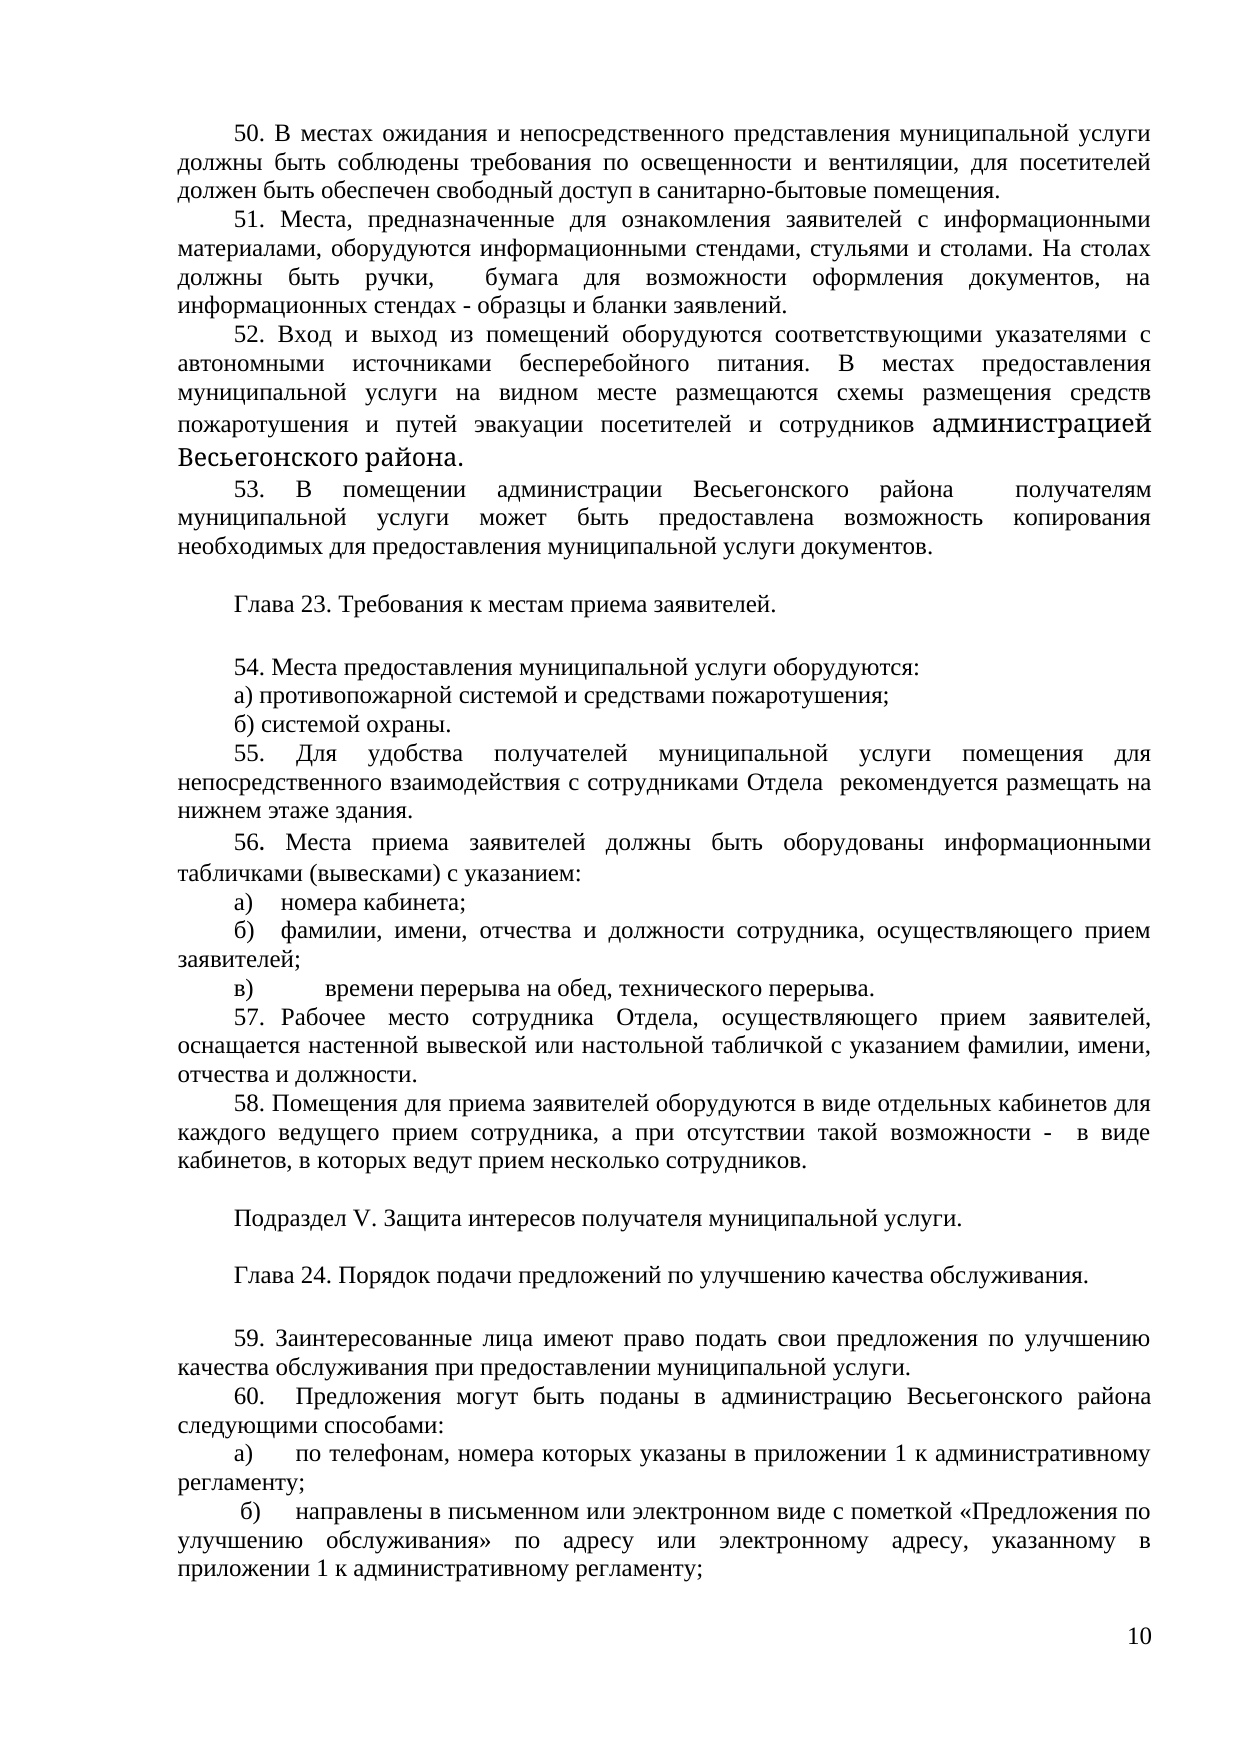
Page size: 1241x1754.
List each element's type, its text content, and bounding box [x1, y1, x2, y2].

text в) времени перерыва на обед, технического перерыва. [177, 973, 1152, 1002]
text 56. Места приема заявителей должны быть оборудованы информационными табличками (вывесками) с указанием: [177, 824, 1152, 887]
text 51. Места, предназначенные для ознакомления заявителей с информационными материалами, оборудуются информационными стендами, стульями и столами. На столах должны быть ручки, бумага для возможности оформления документов, на информационных стендах - образцы и бланки заявлений. [177, 204, 1152, 319]
text а) противопожарной системой и средствами пожаротушения; [177, 680, 1152, 709]
text 55. Для удобства получателей муниципальной услуги помещения для непосредственного взаимодействия с сотрудниками Отдела рекомендуется размещать на нижнем этаже здания. [177, 738, 1152, 824]
text б) направлены в письменном или электронном виде с пометкой «Предложения по улучшению обслуживания» по адресу или электронному адресу, указанному в приложении 1 к административному регламенту; [177, 1496, 1152, 1582]
text 54. Места предоставления муниципальной услуги оборудуются: [177, 652, 1152, 680]
text Подраздел V. Защита интересов получателя муниципальной услуги. [177, 1203, 1152, 1232]
text а) номера кабинета; [177, 887, 1152, 916]
text 53. В помещении администрации Весьегонского района получателям муниципальной услуги может быть предоставлена возможность копирования необходимых для предоставления муниципальной услуги документов. [177, 474, 1152, 560]
text 58. Помещения для приема заявителей оборудуются в виде отдельных кабинетов для каждого ведущего прием сотрудника, а при отсутствии такой возможности - в виде кабинетов, в которых ведут прием несколько сотрудников. [177, 1088, 1152, 1174]
text Глава 24. Порядок подачи предложений по улучшению качества обслуживания. [177, 1261, 1152, 1289]
text б) фамилии, имени, отчества и должности сотрудника, осуществляющего прием заявителей; [177, 916, 1152, 973]
text 52. Вход и выход из помещений оборудуются соответствующими указателями с автономными источниками бесперебойного питания. В местах предоставления муниципальной услуги на видном месте размещаются схемы размещения средств пожаротушения и путей эвакуации посетителей и сотрудников администрацией Весьегонского района. [177, 319, 1152, 474]
text а) по телефонам, номера которых указаны в приложении 1 к административному регламенту; [177, 1438, 1152, 1496]
text 59. Заинтересованные лица имеют право подать свои предложения по улучшению качества обслуживания при предоставлении муниципальной услуги. [177, 1323, 1152, 1381]
text 50. В местах ожидания и непосредственного представления муниципальной услуги должны быть соблюдены требования по освещенности и вентиляции, для посетителей должен быть обеспечен свободный доступ в санитарно-бытовые помещения. [177, 118, 1152, 204]
text 57. Рабочее место сотрудника Отдела, осуществляющего прием заявителей, оснащается настенной вывеской или настольной табличкой с указанием фамилии, имени, отчества и должности. [177, 1002, 1152, 1088]
text 60. Предложения могут быть поданы в администрацию Весьегонского района следующими способами: [177, 1381, 1152, 1438]
text б) системой охраны. [177, 709, 1152, 738]
text Глава 23. Требования к местам приема заявителей. [177, 589, 1152, 617]
